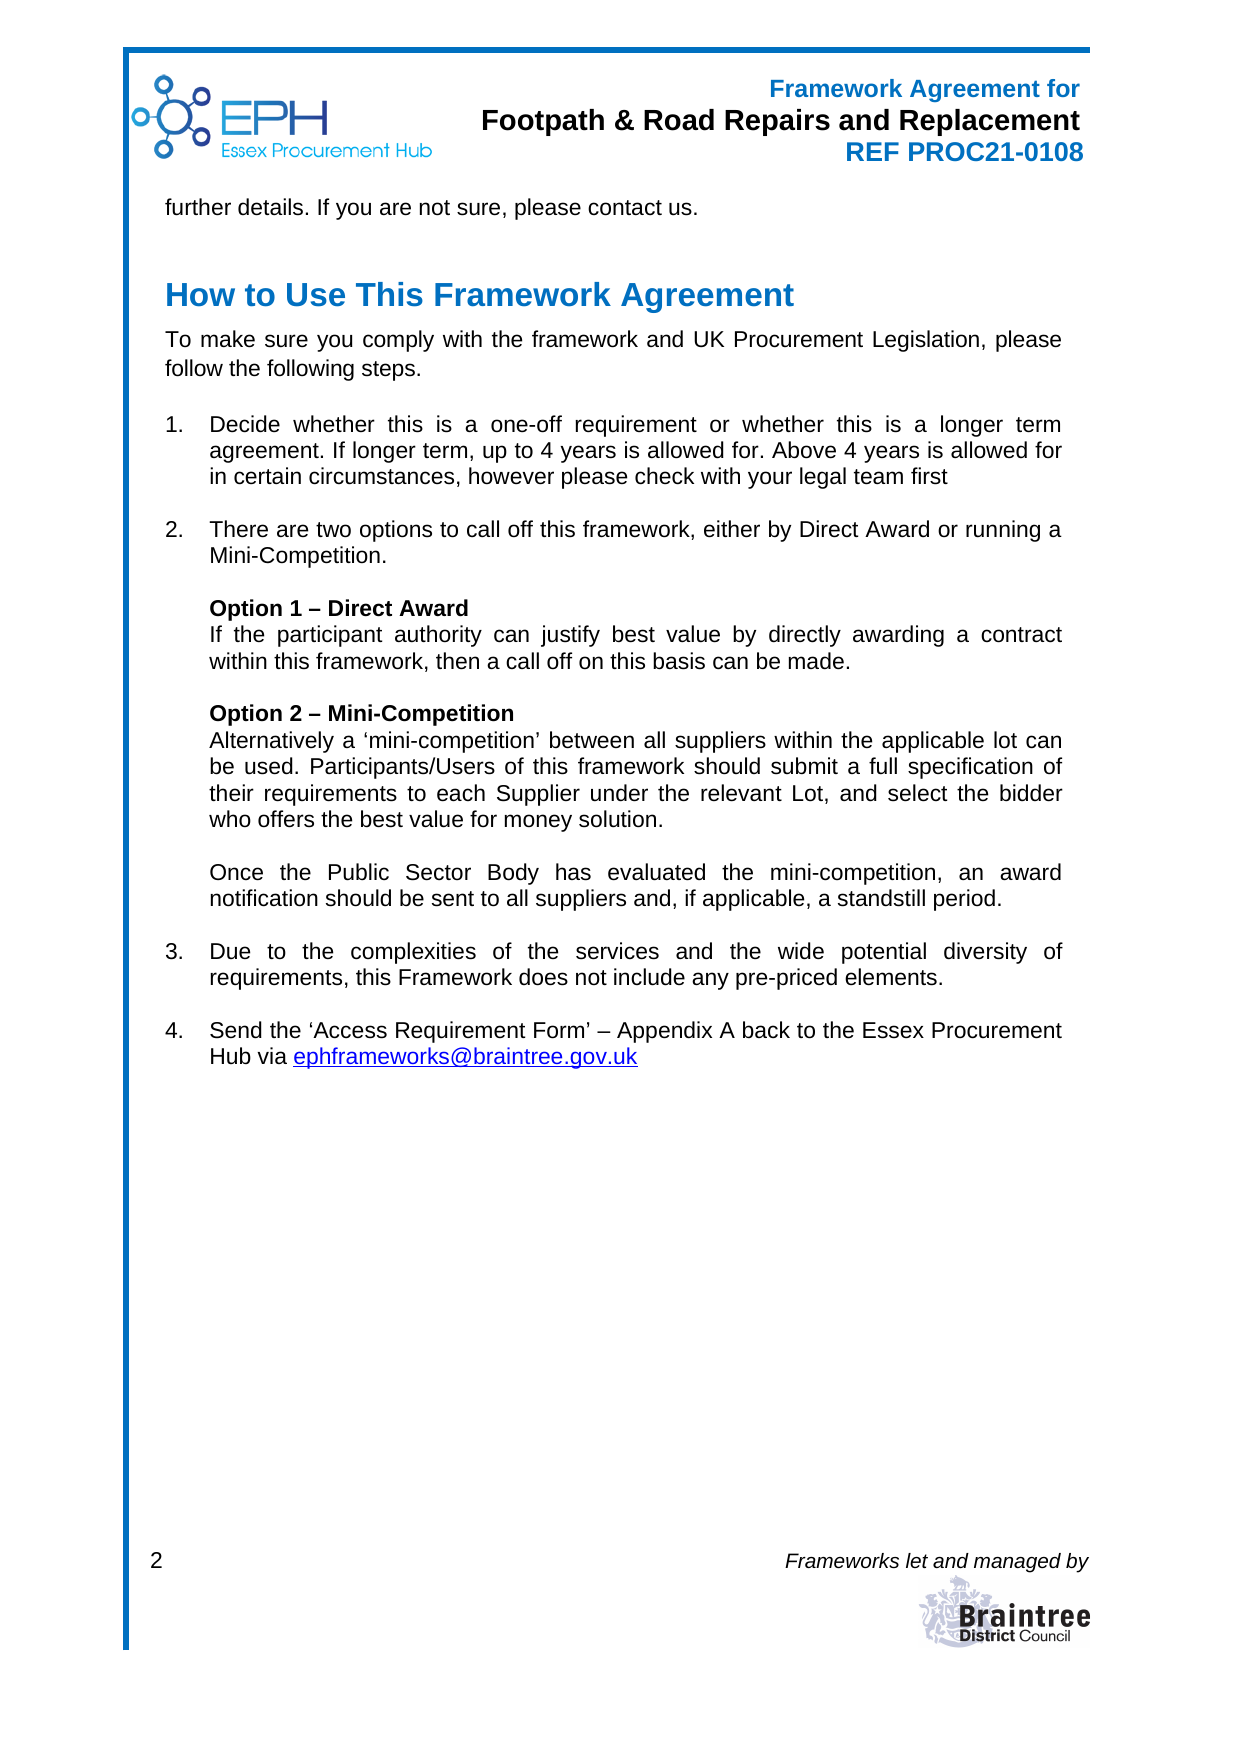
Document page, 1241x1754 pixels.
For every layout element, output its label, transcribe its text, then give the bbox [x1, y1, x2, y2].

text How to Use This Framework Agreement [165, 275, 1066, 314]
list Decide whether this is a one-off requirement or whether this is a longer term agreement. If longer term, up to 4 years is allowed for. Above 4 years is allowed for in certain circumstances, however please check with your legal team first [165, 411, 1063, 489]
text Alternatively a ‘mini-competition’ between all suppliers within the applicable lot can be used. Participants/Users of this framework should submit a full specification of their requirements to each Supplier under the relevant Lot, and select the bidder who offers the best value for money solution. [209, 727, 1063, 832]
text Option 1 – Direct Award [209, 595, 1063, 621]
list Send the ‘Access Requirement Form’ – Appendix A back to the Essex Procurement Hub via ephframeworks@braintree.gov.uk [165, 1017, 1063, 1069]
text Once the Public Sector Body has evaluated the mini-competition, an award notification should be sent to all suppliers and, if applicable, a standstill period. [209, 858, 1063, 911]
picture [918, 1575, 1091, 1648]
text To make sure you comply with the framework and UK Procurement Legislation, please follow the following steps. [165, 326, 1063, 382]
text Option 2 – Mini-Competition [209, 700, 1063, 727]
picture [129, 53, 448, 186]
list There are two options to call off this framework, either by Direct Award or running a Mini-Competition. [165, 516, 1063, 569]
text If the participant authority can justify best value by directly awarding a contract within this framework, then a call off on this basis can be made. [209, 621, 1063, 674]
list Due to the complexities of the services and the wide potential diversity of requirements, this Framework does not include any pre-priced elements. [165, 938, 1063, 990]
